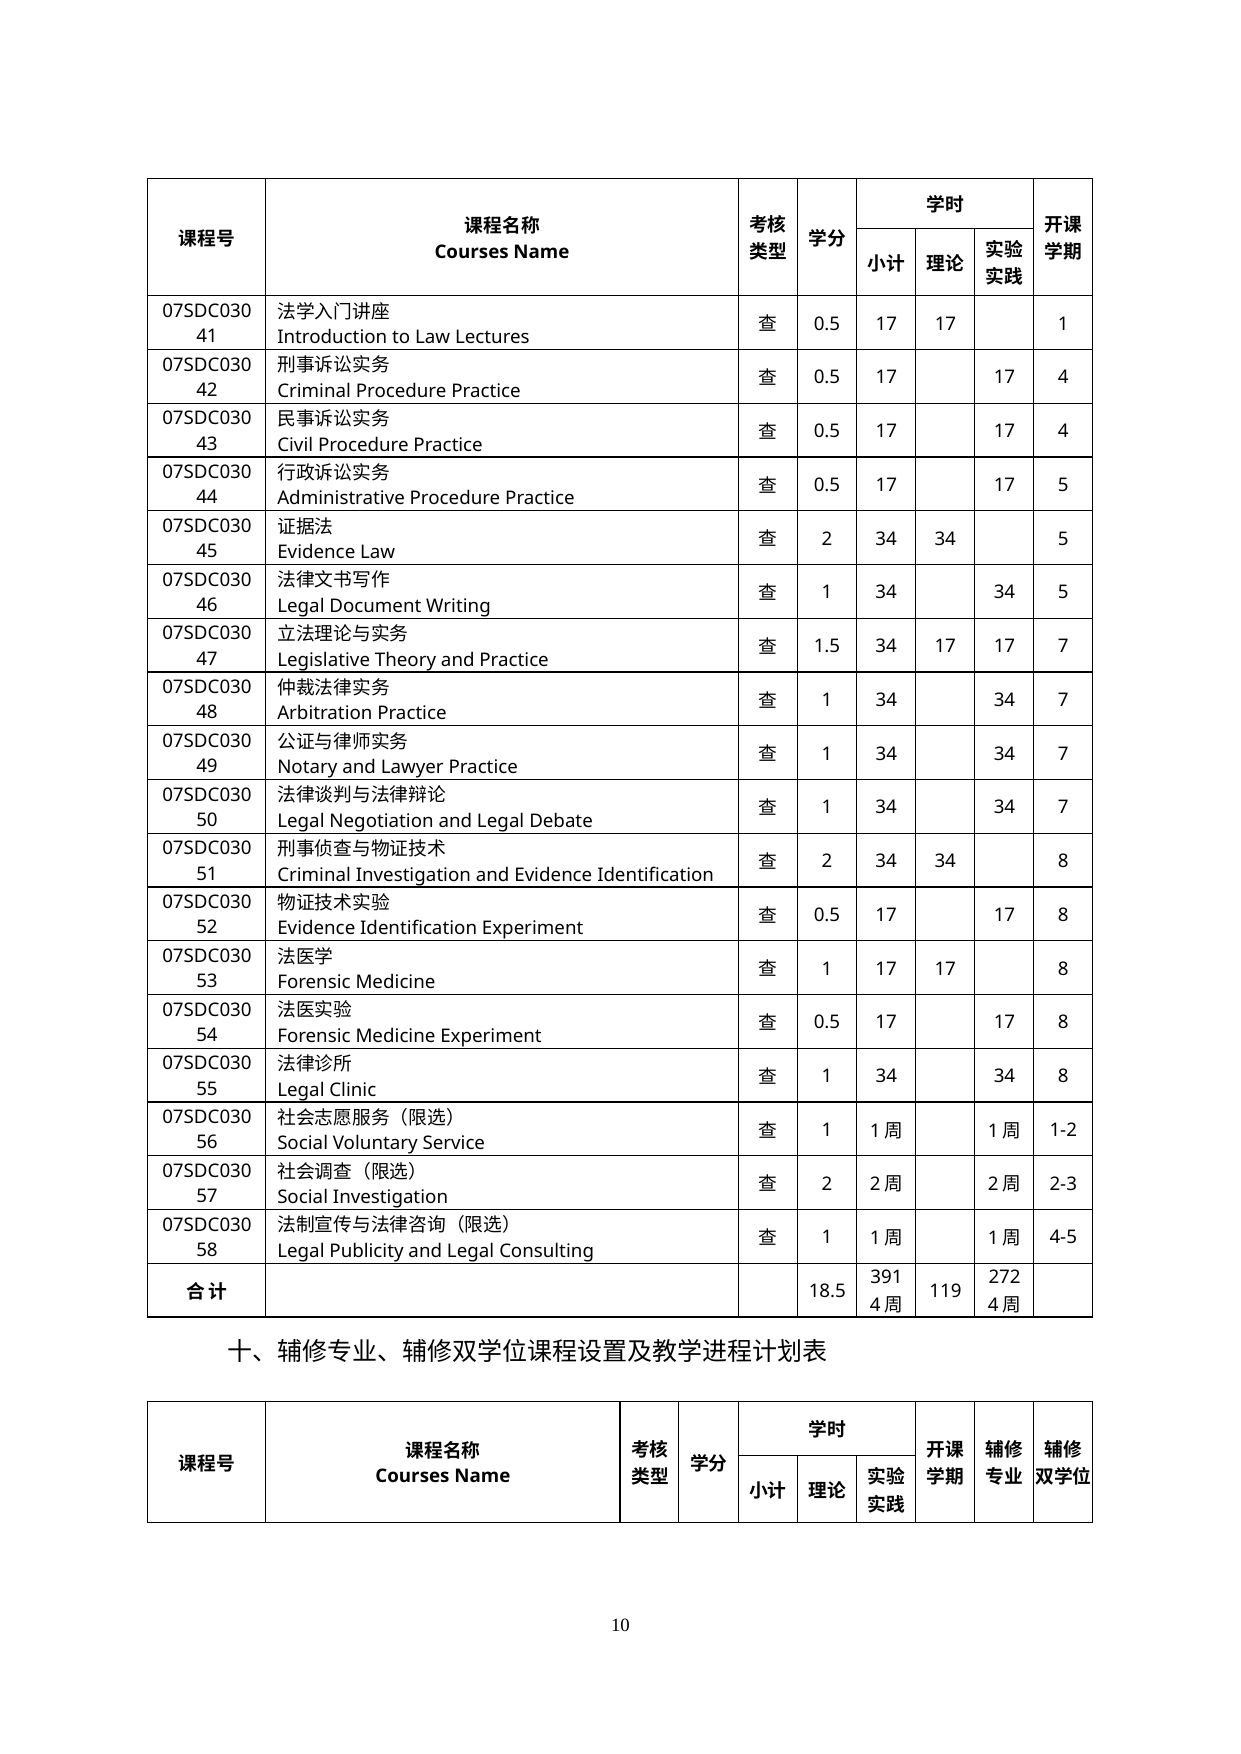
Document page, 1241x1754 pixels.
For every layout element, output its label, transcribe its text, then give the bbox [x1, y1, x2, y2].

table_cell 17 [975, 404, 1033, 456]
table_cell 1.5 [798, 619, 856, 671]
table_cell 34 [916, 511, 974, 564]
table_cell 34 [975, 673, 1033, 725]
table_cell 4 [1034, 350, 1092, 403]
table_header 学分 [798, 179, 856, 295]
table_cell 17 [975, 350, 1033, 403]
table_cell 查 [739, 995, 797, 1048]
table_cell 法律谈判与法律辩论 Legal Negotiation and Legal Debate [266, 780, 738, 833]
table_cell 07SDC03051 [148, 834, 265, 886]
table_cell 1 [798, 780, 856, 833]
table_cell [975, 941, 1033, 994]
table_cell 34 [857, 511, 915, 564]
table_cell 2-3 [1034, 1156, 1092, 1209]
table_cell 34 [916, 834, 974, 886]
table_cell 法律诊所 Legal Clinic [266, 1049, 738, 1101]
table_header 考核 类型 [739, 179, 797, 295]
table_header 课程名称 Courses Name [266, 179, 738, 295]
table_header 辅修 双学位 [1034, 1402, 1092, 1522]
table_cell 7 [1034, 619, 1092, 671]
table_cell 2 [798, 834, 856, 886]
table_cell 公证与律师实务 Notary and Lawyer Practice [266, 726, 738, 779]
table_cell 社会志愿服务（限选） Social Voluntary Service [266, 1103, 738, 1155]
table_cell 07SDC03054 [148, 995, 265, 1048]
table_cell 0.5 [798, 296, 856, 349]
table_cell 07SDC03049 [148, 726, 265, 779]
table_cell 07SDC03044 [148, 458, 265, 510]
table_cell [916, 565, 974, 618]
table_cell [975, 511, 1033, 564]
table_cell 社会调查（限选） Social Investigation [266, 1156, 738, 1209]
table_cell 1 [798, 1103, 856, 1155]
table_cell 1-2 [1034, 1103, 1092, 1155]
table_cell [916, 726, 974, 779]
table_cell 07SDC03043 [148, 404, 265, 456]
table_cell 1 [798, 941, 856, 994]
table_cell 刑事侦查与物证技术 Criminal Investigation and Evidence Identification [266, 834, 738, 886]
table_cell [916, 673, 974, 725]
table_cell 07SDC03058 [148, 1210, 265, 1263]
table_cell [739, 1264, 797, 1316]
table_cell [916, 404, 974, 456]
table_cell 小计 [857, 229, 915, 295]
table_cell 17 [975, 995, 1033, 1048]
table_header 开课 学期 [916, 1402, 974, 1522]
table_cell 0.5 [798, 458, 856, 510]
table_cell 07SDC03042 [148, 350, 265, 403]
table_cell 2周 [975, 1156, 1033, 1209]
table_cell 查 [739, 619, 797, 671]
table_cell 4-5 [1034, 1210, 1092, 1263]
table_cell [266, 1264, 738, 1316]
table_cell 1周 [975, 1210, 1033, 1263]
table_cell [916, 1049, 974, 1101]
table_cell 34 [857, 780, 915, 833]
table_cell [916, 458, 974, 510]
table_cell 查 [739, 350, 797, 403]
table_cell 07SDC03055 [148, 1049, 265, 1101]
table_cell 0.5 [798, 995, 856, 1048]
table_cell 法医实验 Forensic Medicine Experiment [266, 995, 738, 1048]
table_cell 07SDC03046 [148, 565, 265, 618]
table_cell 查 [739, 296, 797, 349]
table_cell 1 [798, 1210, 856, 1263]
table_cell [916, 888, 974, 940]
table_cell 07SDC03057 [148, 1156, 265, 1209]
table_cell 查 [739, 941, 797, 994]
table_cell [916, 1156, 974, 1209]
table_cell 查 [739, 1103, 797, 1155]
table_cell 8 [1034, 1049, 1092, 1101]
table_cell 物证技术实验 Evidence Identification Experiment [266, 888, 738, 940]
table_cell 34 [857, 834, 915, 886]
table_cell [916, 350, 974, 403]
table_cell 07SDC03052 [148, 888, 265, 940]
table_cell 合 计 [148, 1264, 265, 1316]
table_header 开课 学期 [1034, 179, 1092, 295]
table_cell 17 [857, 350, 915, 403]
table_cell 查 [739, 888, 797, 940]
table_cell 1 [798, 726, 856, 779]
table_cell 34 [857, 619, 915, 671]
table_cell 17 [916, 296, 974, 349]
table_cell 查 [739, 565, 797, 618]
table_cell 17 [857, 888, 915, 940]
table_cell 0.5 [798, 888, 856, 940]
table_cell 17 [857, 404, 915, 456]
table_header 课程名称 Courses Name [266, 1402, 619, 1522]
table_cell 1周 [857, 1210, 915, 1263]
table_cell 1周 [975, 1103, 1033, 1155]
table_cell 4 [1034, 404, 1092, 456]
text 十、辅修专业、辅修双学位课程设置及教学进程计划表 [177, 1318, 1063, 1382]
table_cell 民事诉讼实务 Civil Procedure Practice [266, 404, 738, 456]
table_cell 07SDC03048 [148, 673, 265, 725]
table_cell 34 [975, 726, 1033, 779]
table_cell 34 [857, 726, 915, 779]
table_cell 34 [857, 565, 915, 618]
table_cell [975, 296, 1033, 349]
table_cell [916, 995, 974, 1048]
table_cell 查 [739, 1156, 797, 1209]
table_cell 查 [739, 1210, 797, 1263]
table_cell 刑事诉讼实务 Criminal Procedure Practice [266, 350, 738, 403]
table_cell 34 [857, 1049, 915, 1101]
table_cell 法学入门讲座 Introduction to Law Lectures [266, 296, 738, 349]
table_cell 34 [975, 565, 1033, 618]
table_cell 34 [975, 780, 1033, 833]
table_header 学时 [857, 179, 1033, 228]
table_cell 17 [975, 888, 1033, 940]
table_cell 实验 实践 [857, 1456, 915, 1522]
table_header 学分 [679, 1402, 738, 1522]
table_cell 07SDC03050 [148, 780, 265, 833]
table_cell 07SDC03041 [148, 296, 265, 349]
table_cell 17 [857, 995, 915, 1048]
table_cell 17 [916, 619, 974, 671]
table_cell 2 [798, 1156, 856, 1209]
table_cell 2周 [857, 1156, 915, 1209]
table_cell [916, 1103, 974, 1155]
table_cell 18.5 [798, 1264, 856, 1316]
table_header 辅修 专业 [975, 1402, 1033, 1522]
table_cell 5 [1034, 565, 1092, 618]
table_cell 5 [1034, 511, 1092, 564]
table_cell 17 [857, 458, 915, 510]
table_cell 2 [798, 511, 856, 564]
table_cell 17 [975, 458, 1033, 510]
table_cell 17 [975, 619, 1033, 671]
table_header 学时 [739, 1402, 915, 1455]
table_cell 法医学 Forensic Medicine [266, 941, 738, 994]
table_cell 7 [1034, 780, 1092, 833]
table_cell 查 [739, 404, 797, 456]
table_cell 7 [1034, 726, 1092, 779]
table_cell 8 [1034, 888, 1092, 940]
table_cell 查 [739, 780, 797, 833]
table_cell 实验 实践 [975, 229, 1033, 295]
table_cell 证据法 Evidence Law [266, 511, 738, 564]
table_cell 立法理论与实务 Legislative Theory and Practice [266, 619, 738, 671]
table_cell [1034, 1264, 1092, 1316]
table_cell 34 [975, 1049, 1033, 1101]
table_cell 7 [1034, 673, 1092, 725]
table_cell 07SDC03053 [148, 941, 265, 994]
table_cell 17 [916, 941, 974, 994]
table_cell [916, 1210, 974, 1263]
table_cell 119 [916, 1264, 974, 1316]
table_cell 1 [798, 1049, 856, 1101]
table_cell 行政诉讼实务 Administrative Procedure Practice [266, 458, 738, 510]
table_cell 0.5 [798, 350, 856, 403]
table_cell 8 [1034, 995, 1092, 1048]
table_cell 8 [1034, 941, 1092, 994]
table_cell 查 [739, 673, 797, 725]
table_cell 法制宣传与法律咨询（限选） Legal Publicity and Legal Consulting [266, 1210, 738, 1263]
table_cell [916, 780, 974, 833]
table_cell 查 [739, 458, 797, 510]
table_cell 0.5 [798, 404, 856, 456]
table_header 课程号 [148, 179, 265, 295]
table_cell 8 [1034, 834, 1092, 886]
table_cell 1周 [857, 1103, 915, 1155]
table_header 考核 类型 [621, 1402, 678, 1522]
table_cell 391 4周 [857, 1264, 915, 1316]
table_cell 理论 [916, 229, 974, 295]
table_cell 小计 [739, 1456, 797, 1522]
table_cell 07SDC03045 [148, 511, 265, 564]
table_cell [975, 834, 1033, 886]
table_cell 07SDC03056 [148, 1103, 265, 1155]
table_cell 1 [798, 565, 856, 618]
table_cell 查 [739, 511, 797, 564]
table_cell 查 [739, 1049, 797, 1101]
table_cell 1 [1034, 296, 1092, 349]
table_cell 查 [739, 834, 797, 886]
table_cell 1 [798, 673, 856, 725]
table_cell 查 [739, 726, 797, 779]
table_cell 仲裁法律实务 Arbitration Practice [266, 673, 738, 725]
table_cell 17 [857, 941, 915, 994]
table_cell 07SDC03047 [148, 619, 265, 671]
table_cell 法律文书写作 Legal Document Writing [266, 565, 738, 618]
table_header 课程号 [148, 1402, 265, 1522]
table_cell 272 4周 [975, 1264, 1033, 1316]
table_cell 17 [857, 296, 915, 349]
table_cell 5 [1034, 458, 1092, 510]
table_cell 34 [857, 673, 915, 725]
table_cell 理论 [798, 1456, 856, 1522]
